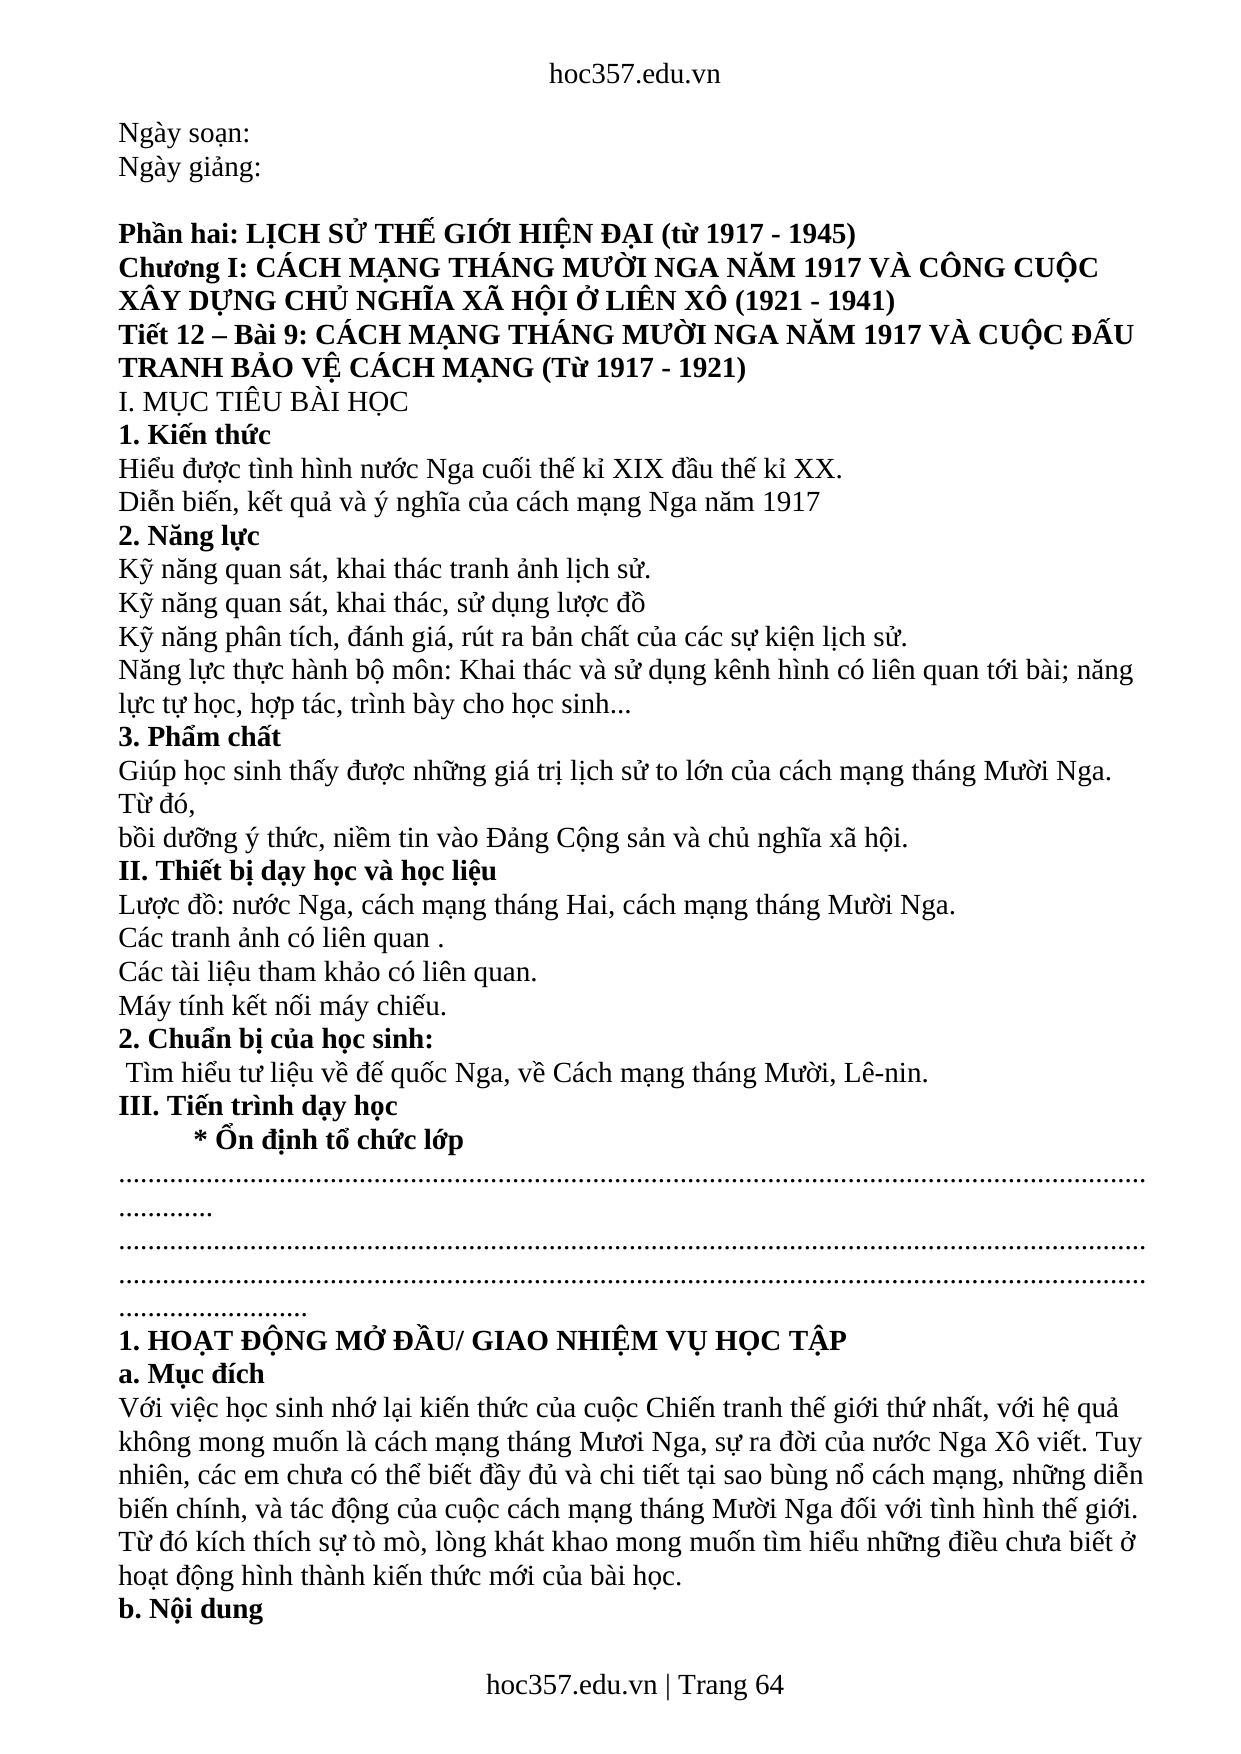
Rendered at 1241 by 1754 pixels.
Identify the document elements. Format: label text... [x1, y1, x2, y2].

text Kỹ năng quan sát, khai thác tranh ảnh lịch sử. [118, 552, 1152, 585]
text Máy tính kết nối máy chiếu. [118, 988, 1152, 1021]
text Lược đồ: nước Nga, cách mạng tháng Hai, cách mạng tháng Mười Nga. [118, 887, 1152, 921]
text Kỹ năng quan sát, khai thác, sử dụng lược đồ [118, 585, 1152, 619]
text I. MỤC TIÊU BÀI HỌC [118, 384, 1152, 417]
text a. Mục đích [118, 1357, 1152, 1390]
text Diễn biến, kết quả và ý nghĩa của cách mạng Nga năm 1917 [118, 484, 1152, 518]
text 1. HOẠT ĐỘNG MỞ ĐẦU/ GIAO NHIỆM VỤ HỌC TẬP [118, 1323, 1152, 1357]
text Phần hai: LỊCH SỬ THẾ GIỚI HIỆN ĐẠI (từ 1917 - 1945) [118, 216, 1152, 250]
text Giúp học sinh thấy được những giá trị lịch sử to lớn của cách mạng tháng Mười Nga. Từ đó, [118, 753, 1152, 820]
text Ngày giảng: [118, 149, 1152, 183]
text Các tài liệu tham khảo có liên quan. [118, 954, 1152, 988]
text Kỹ năng phân tích, đánh giá, rút ra bản chất của các sự kiện lịch sử. [118, 619, 1152, 652]
text II. Thiết bị dạy học và học liệu [118, 853, 1152, 887]
text bồi dưỡng ý thức, niềm tin vào Đảng Cộng sản và chủ nghĩa xã hội. [118, 820, 1152, 853]
text Năng lực thực hành bộ môn: Khai thác và sử dụng kênh hình có liên quan tới bài; năng lực tự học, hợp tác, trình bày cho học sinh... [118, 652, 1152, 719]
text Ngày soạn: [118, 116, 1152, 149]
text 1. Kiến thức [118, 417, 1152, 451]
text .................................................................................................................................................................................................................................................................................................................... [118, 1222, 1152, 1323]
text Chương I: CÁCH MẠNG THÁNG MƯỜI NGA NĂM 1917 VÀ CÔNG CUỘC XÂY DỰNG CHỦ NGHĨA XÃ HỘI Ở LIÊN XÔ (1921 - 1941) [118, 250, 1152, 317]
text 3. Phẩm chất [118, 719, 1152, 753]
text Với việc học sinh nhớ lại kiến thức của cuộc Chiến tranh thế giới thứ nhất, với hệ quả không mong muốn là cách mạng tháng Mươi Nga, sự ra đời của nước Nga Xô viết. Tuy nhiên, các em chưa có thể biết đầy đủ và chi tiết tại sao bùng nổ cách mạng, những diễn biến chính, và tác động của cuộc cách mạng tháng Mười Nga đối với tình hình thế giới. Từ đó kích thích sự tò mò, lòng khát khao mong muốn tìm hiểu những điều chưa biết ở hoạt động hình thành kiến thức mới của bài học. [118, 1390, 1152, 1591]
text 2. Chuẩn bị của học sinh: [118, 1021, 1152, 1055]
text Hiểu được tình hình nước Nga cuối thế kỉ XIX đầu thế kỉ XX. [118, 451, 1152, 484]
text Tìm hiểu tư liệu về đế quốc Nga, về Cách mạng tháng Mười, Lê-nin. [118, 1055, 1152, 1088]
text * Ổn định tổ chức lớp [118, 1122, 1152, 1155]
text Các tranh ảnh có liên quan . [118, 921, 1152, 954]
text b. Nội dung [118, 1591, 1152, 1625]
text III. Tiến trình dạy học [118, 1088, 1152, 1122]
text Tiết 12 – Bài 9: CÁCH MẠNG THÁNG MƯỜI NGA NĂM 1917 VÀ CUỘC ĐẤU TRANH BẢO VỆ CÁCH MẠNG (Từ 1917 - 1921) [118, 317, 1152, 384]
text 2. Năng lực [118, 518, 1152, 552]
text .......................................................................................................................................................... [118, 1155, 1152, 1222]
